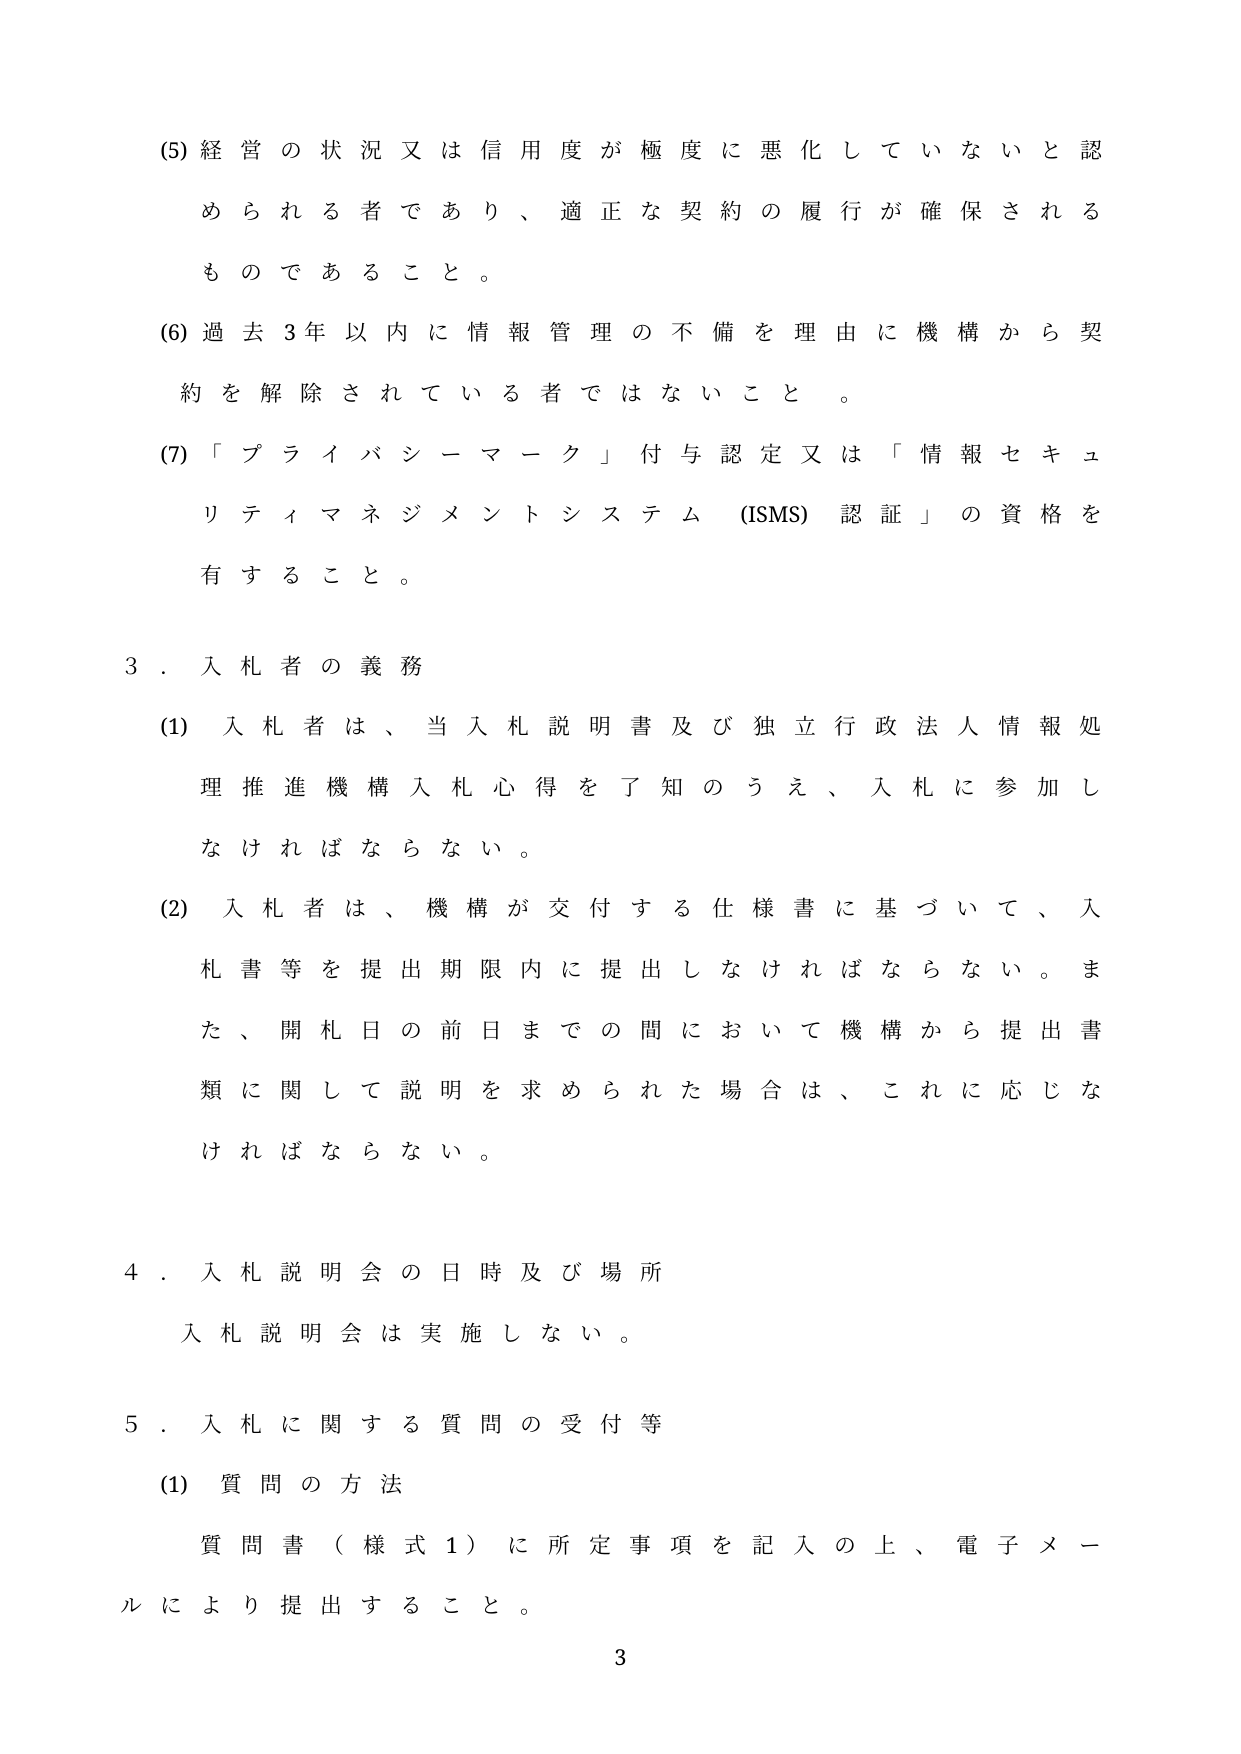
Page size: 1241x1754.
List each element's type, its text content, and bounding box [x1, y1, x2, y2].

text 質問書（様式1）に所定事項を記入の上、電子メールにより提出すること。 [120, 1513, 1120, 1635]
text ３．入札者の義務 [118, 634, 1120, 695]
text ５．入札に関する質問の受付等 [120, 1392, 1120, 1453]
text (1) 入札者は、当入札説明書及び独立行政法人情報処理推進機構入札心得を了知のうえ、入札に参加しなければならない。 [140, 695, 1120, 877]
text 入札説明会は実施しない。 [120, 1301, 1120, 1362]
text ４．入札説明会の日時及び場所 [120, 1241, 1120, 1301]
text (2) 入札者は、機構が交付する仕様書に基づいて、入札書等を提出期限内に提出しなければならない。また、開札日の前日までの間において機構から提出書類に関して説明を求められた場合は、これに応じなければならない。 [140, 877, 1120, 1180]
text (1) 質問の方法 [120, 1453, 1120, 1513]
text (6) 過去3年以内に情報管理の不備を理由に機構から契約を解除されている者ではないこと 。 [140, 301, 1120, 422]
text (7) 「プライバシーマーク」付与認定又は「情報セキュリティマネジメントシステム(ISMS)認証」の資格を有すること。 [140, 422, 1120, 604]
text (5) 経営の状況又は信用度が極度に悪化していないと認められる者であり、適正な契約の履行が確保されるものであること。 [140, 119, 1120, 301]
